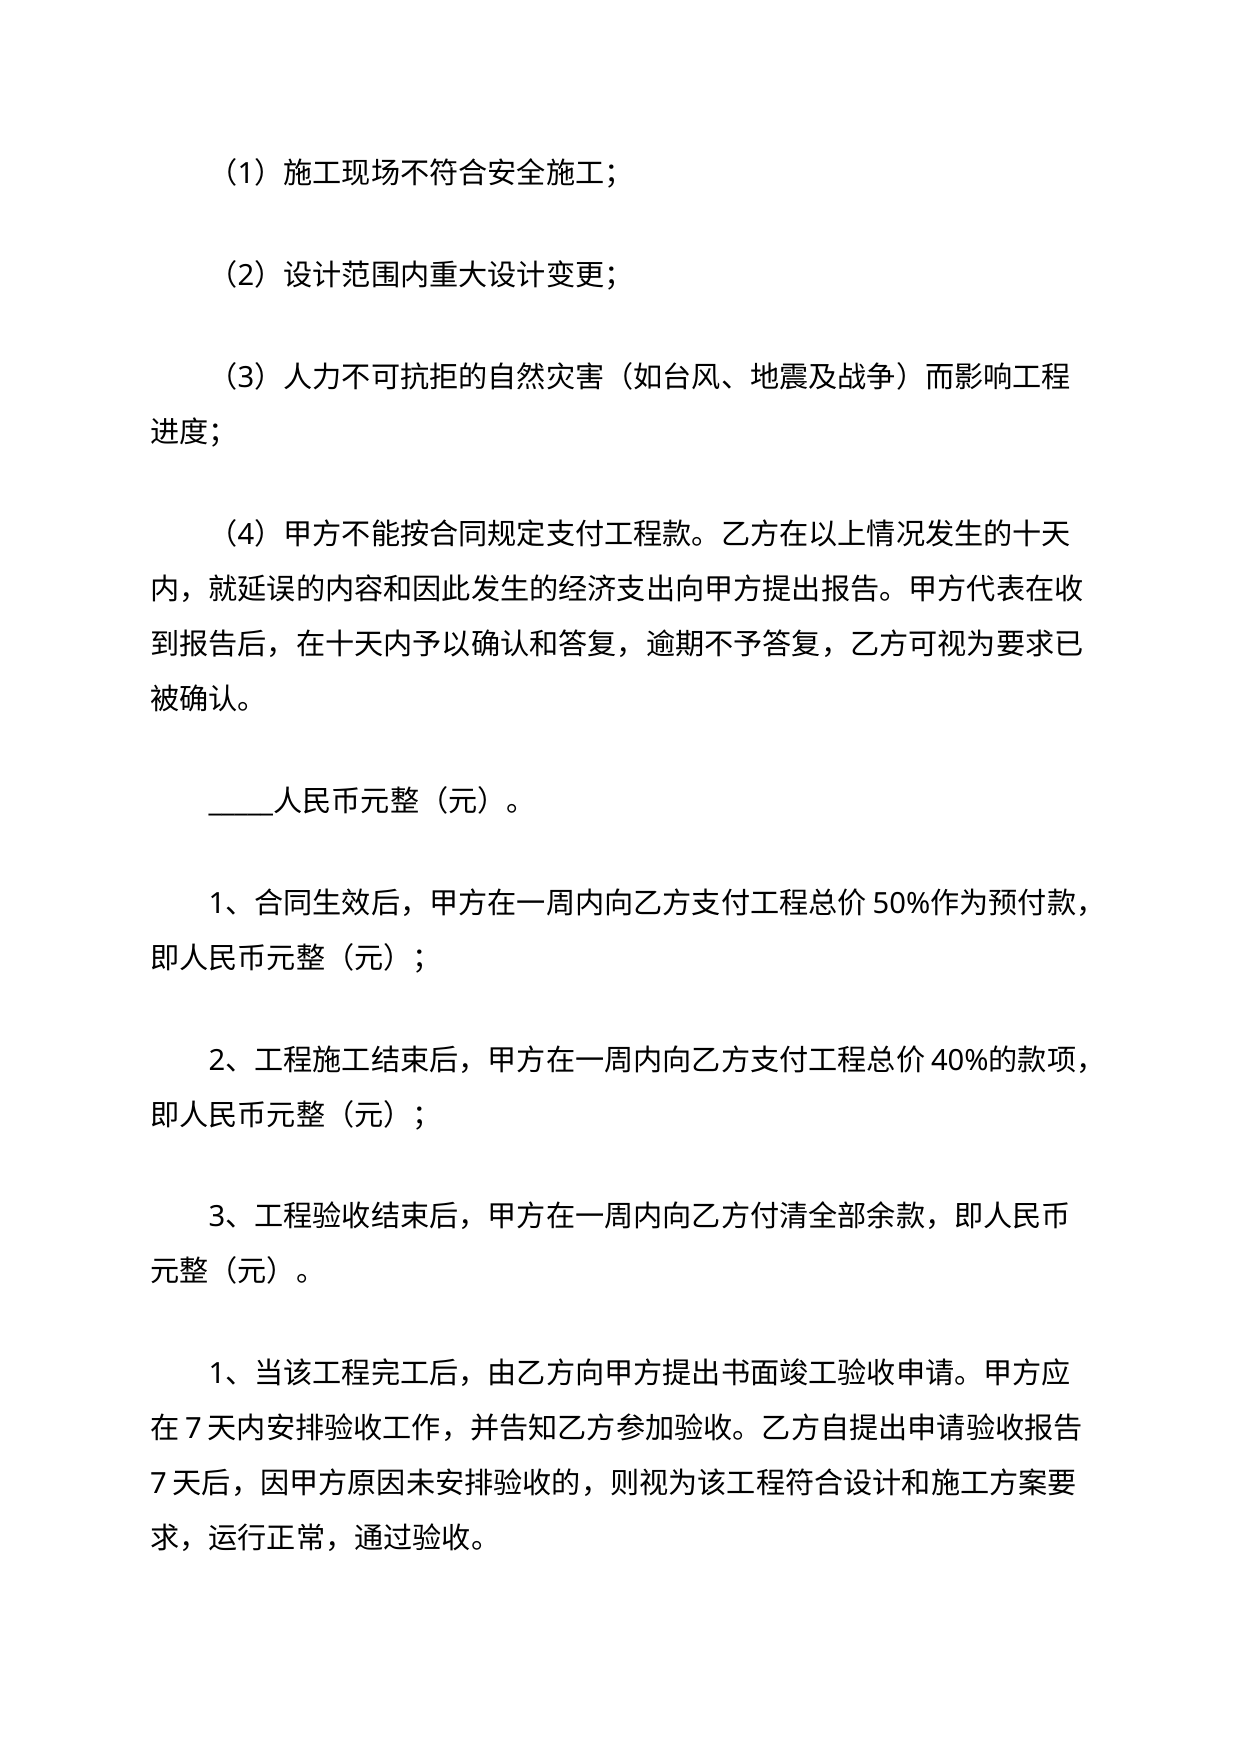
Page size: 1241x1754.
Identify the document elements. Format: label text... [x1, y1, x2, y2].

text （2）设计范围内重大设计变更； [150, 252, 1090, 294]
text 3、工程验收结束后，甲方在一周内向乙方付清全部余款，即人民币元整（元）。 [150, 1193, 1090, 1290]
text （3）人力不可抗拒的自然灾害（如台风、地震及战争）而影响工程进度； [150, 354, 1090, 451]
text 1、合同生效后，甲方在一周内向乙方支付工程总价50%作为预付款，即人民币元整（元）； [150, 879, 1090, 977]
text （4）甲方不能按合同规定支付工程款。乙方在以上情况发生的十天内，就延误的内容和因此发生的经济支出向甲方提出报告。甲方代表在收到报告后，在十天内予以确认和答复，逾期不予答复，乙方可视为要求已被确认。 [150, 511, 1090, 718]
text 2、工程施工结束后，甲方在一周内向乙方支付工程总价40%的款项，即人民币元整（元）； [150, 1036, 1090, 1133]
text （1）施工现场不符合安全施工； [150, 150, 1090, 192]
text _____人民币元整（元）。 [150, 777, 1090, 820]
text 1、当该工程完工后，由乙方向甲方提出书面竣工验收申请。甲方应在7天内安排验收工作，并告知乙方参加验收。乙方自提出申请验收报告7天后，因甲方原因未安排验收的，则视为该工程符合设计和施工方案要求，运行正常，通过验收。 [150, 1349, 1090, 1557]
